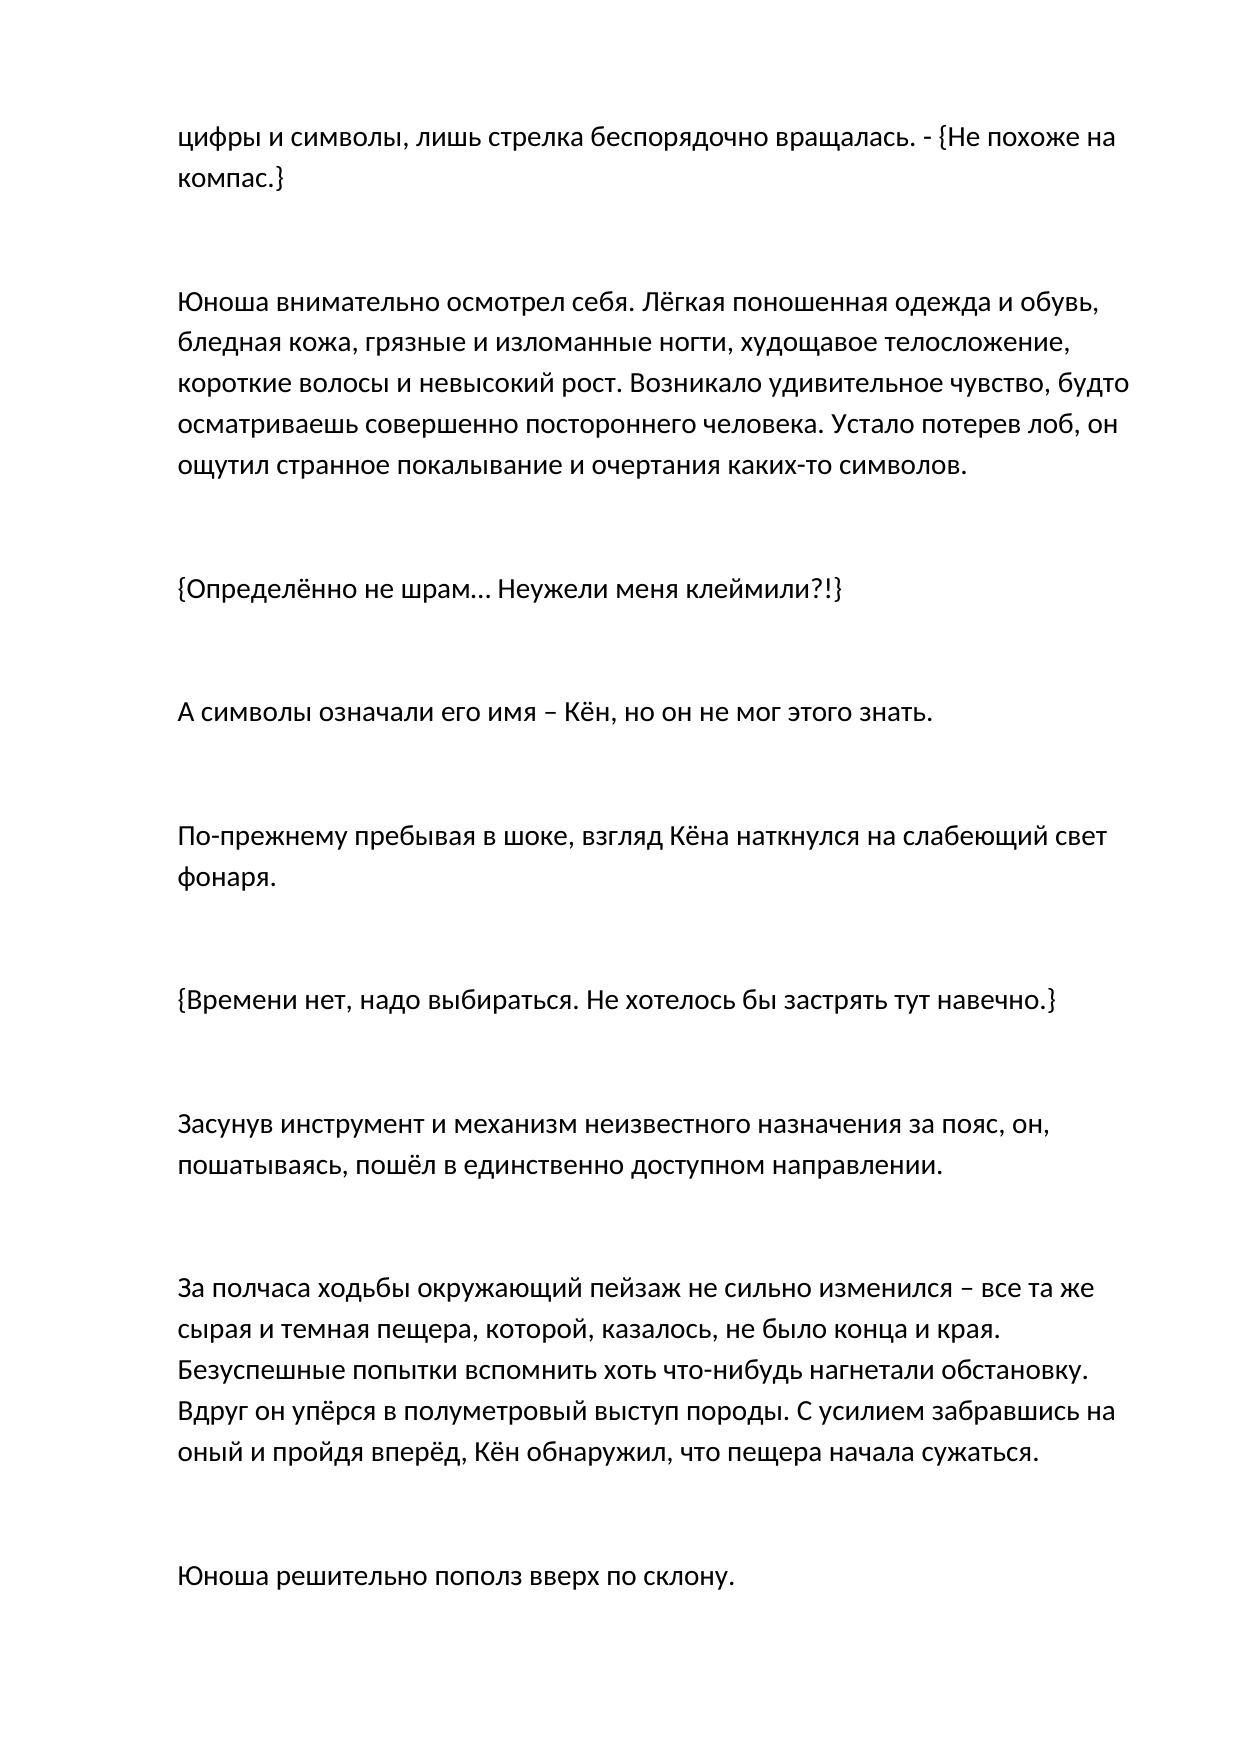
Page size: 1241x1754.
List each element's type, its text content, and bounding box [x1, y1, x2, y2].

text Юноша внимательно осмотрел себя. Лёгкая поношенная одежда и обувь, бледная кожа, грязные и изломанные ногти, худощавое телосложение, короткие волосы и невысокий рост. Возникало удивительное чувство, будто осматриваешь совершенно постороннего человека. Устало потерев лоб, он ощутил странное покалывание и очертания каких-то символов. [177, 283, 1152, 482]
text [177, 118, 1152, 195]
text {Времени нет, надо выбираться. Не хотелось бы застрять тут навечно.} [177, 981, 1152, 1017]
text По-прежнему пребывая в шоке, взгляд Кёна наткнулся на слабеющий свет фонаря. [177, 817, 1152, 893]
text А символы означали его имя – Кён, но он не мог этого знать. [177, 693, 1152, 729]
text За полчаса ходьбы окружающий пейзаж не сильно изменился – все та же сырая и темная пещера, которой, казалось, не было конца и края. Безуспешные попытки вспомнить хоть что-нибудь нагнетали обстановку. Вдруг он упёрся в полуметровый выступ породы. С усилием забравшись на оный и пройдя вперёд, Кён обнаружил, что пещера начала сужаться. [177, 1269, 1152, 1469]
text Юноша решительно пополз вверх по склону. [177, 1557, 1152, 1592]
text Засунув инструмент и механизм неизвестного назначения за пояс, он, пошатываясь, пошёл в единственно доступном направлении. [177, 1105, 1152, 1182]
text {Определённо не шрам… Неужели меня клеймили?!} [177, 570, 1152, 606]
